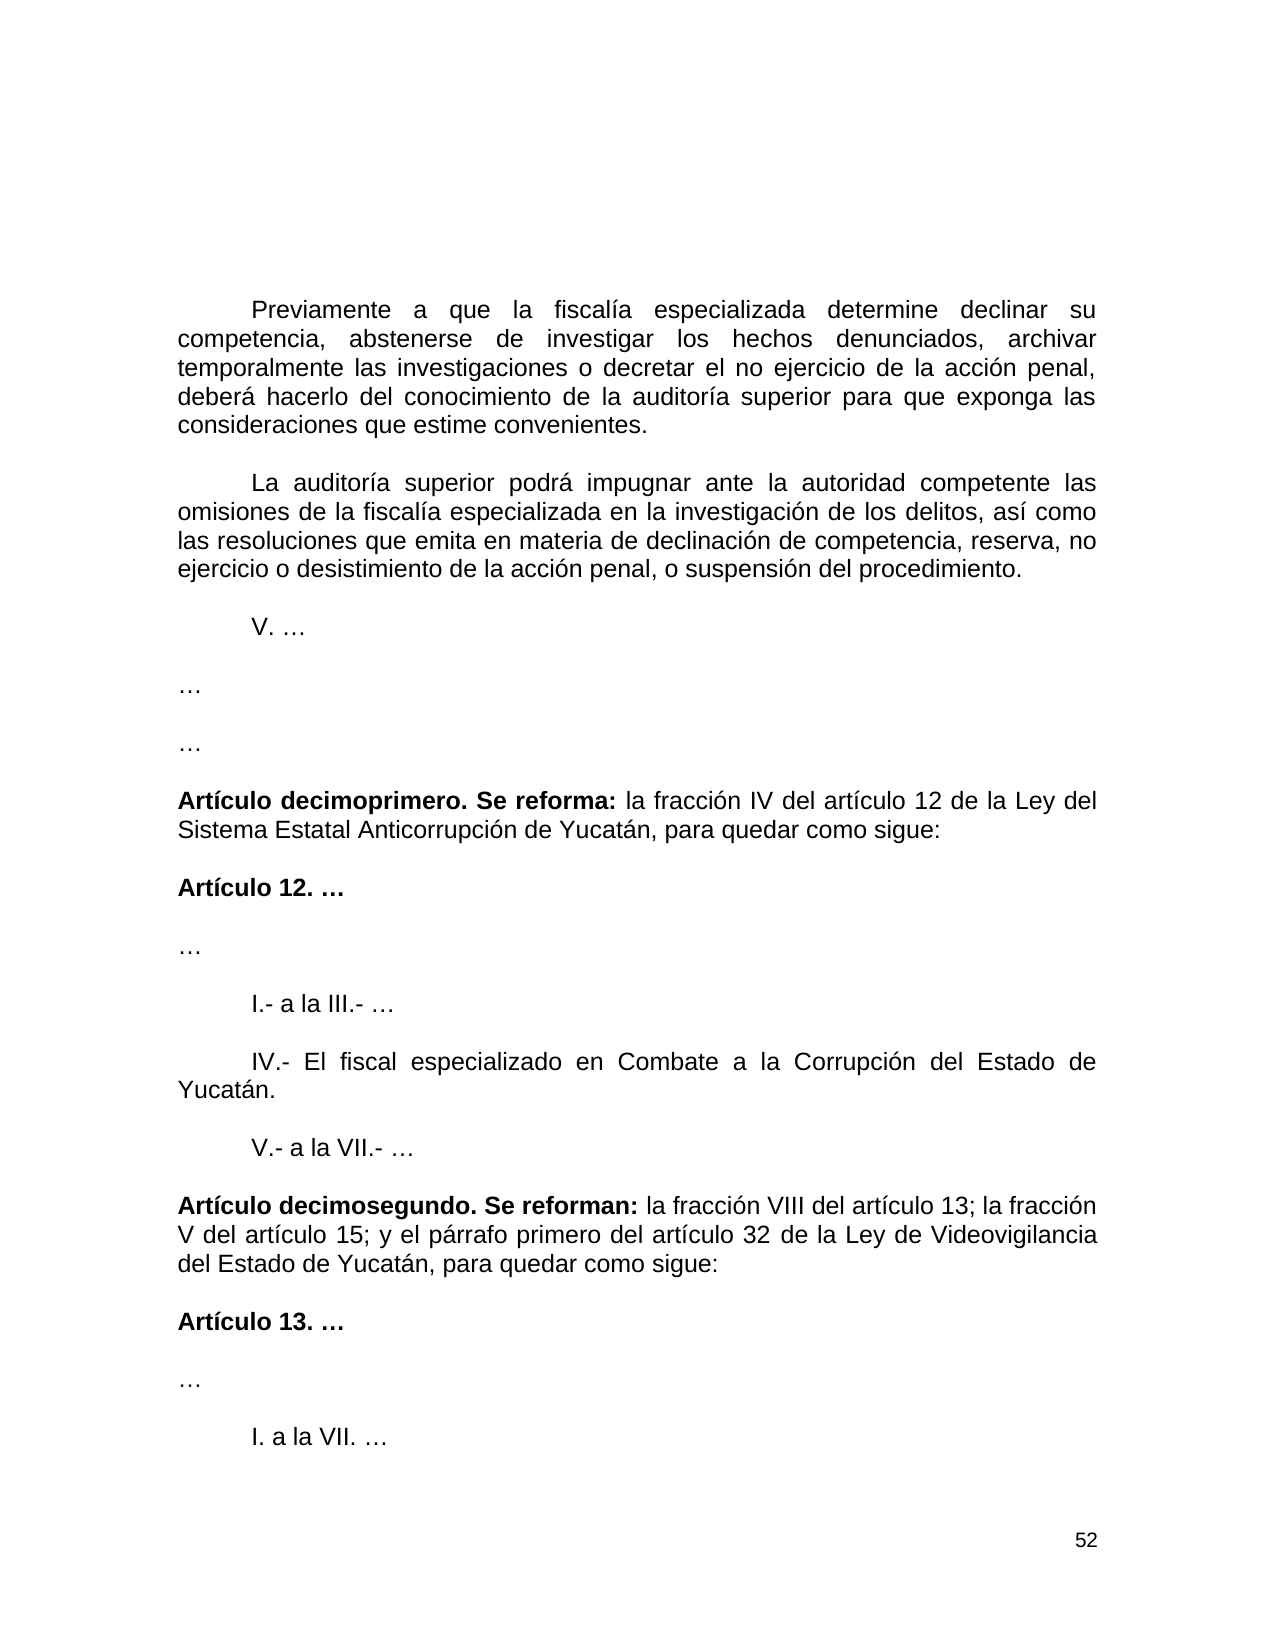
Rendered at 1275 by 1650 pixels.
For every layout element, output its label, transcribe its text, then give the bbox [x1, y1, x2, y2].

text V.- a la VII.- … [177, 1133, 1098, 1162]
text Artículo 13. … [177, 1307, 1098, 1335]
text … [177, 931, 1098, 959]
text Artículo 12. … [177, 873, 1098, 902]
text Artículo decimoprimero. Se reforma: la fracción IV del artículo 12 de la Ley del Sistema Estatal Anticorrupción de Yucatán, para quedar como sigue: [177, 786, 1098, 844]
text I. a la VII. … [177, 1422, 1098, 1451]
text I.- a la III.- … [177, 989, 1098, 1017]
text V. … [177, 612, 1098, 641]
text Artículo decimosegundo. Se reforman: la fracción VIII del artículo 13; la fracción V del artículo 15; y el párrafo primero del artículo 32 de la Ley de Videovigilancia del Estado de Yucatán, para quedar como sigue: [177, 1191, 1098, 1277]
text Previamente a que la fiscalía especializada determine declinar su competencia, abstenerse de investigar los hechos denunciados, archivar temporalmente las investigaciones o decretar el no ejercicio de la acción penal, deberá hacerlo del conocimiento de la auditoría superior para que exponga las consideraciones que estime convenientes. [177, 295, 1098, 439]
text IV.- El fiscal especializado en Combate a la Corrupción del Estado de Yucatán. [177, 1047, 1098, 1104]
text La auditoría superior podrá impugnar ante la autoridad competente las omisiones de la fiscalía especializada en la investigación de los delitos, así como las resoluciones que emita en materia de declinación de competencia, reserva, no ejercicio o desistimiento de la acción penal, o suspensión del procedimiento. [177, 468, 1098, 583]
text … [177, 728, 1098, 757]
text … [177, 1364, 1098, 1393]
text … [177, 670, 1098, 699]
